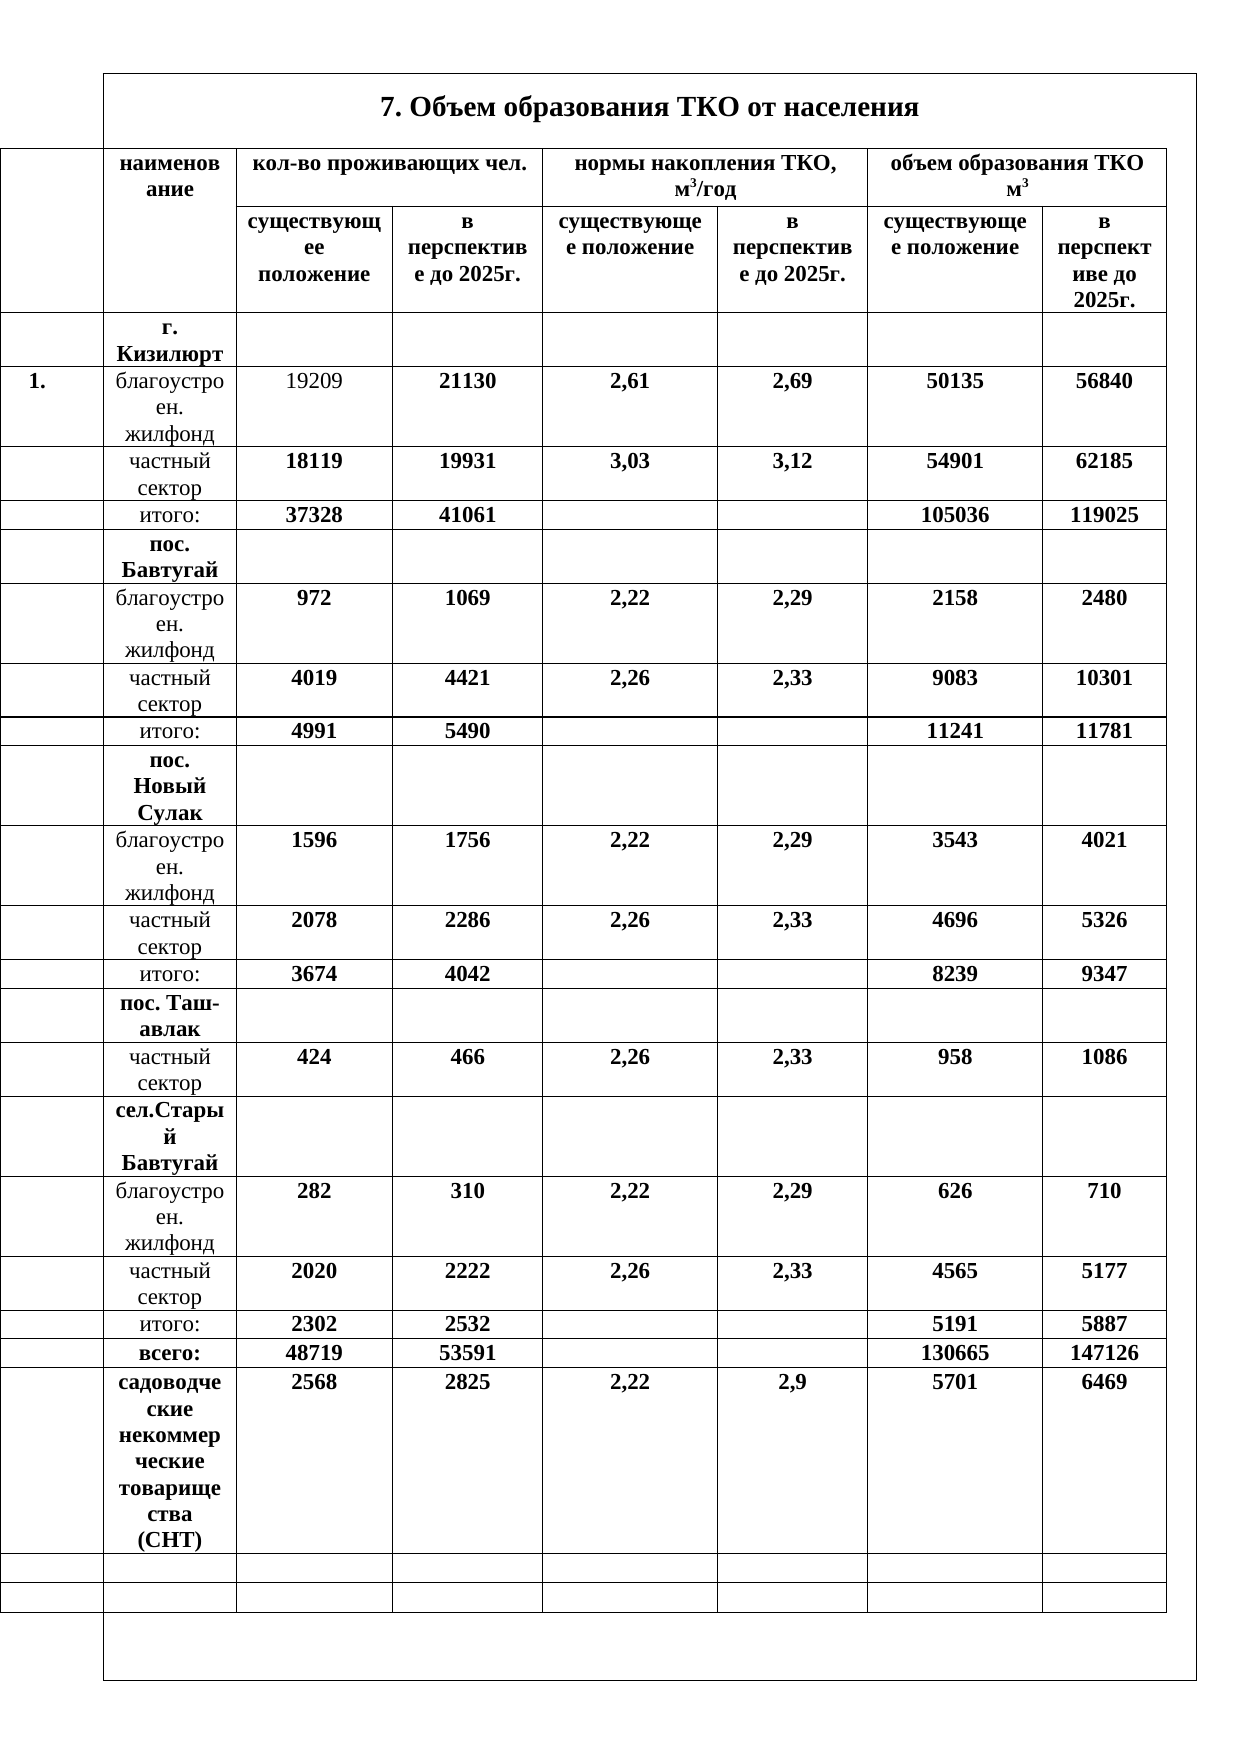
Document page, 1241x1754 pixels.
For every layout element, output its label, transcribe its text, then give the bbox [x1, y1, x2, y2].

table_cell 310 [393, 1177, 542, 1256]
table_cell 2532 [393, 1311, 542, 1338]
table_cell [393, 1583, 542, 1612]
table_cell 2,33 [718, 1257, 867, 1309]
table_cell 2222 [393, 1257, 542, 1309]
table_cell [543, 746, 717, 825]
table_cell 710 [1043, 1177, 1166, 1256]
table_cell 11781 [1043, 718, 1166, 745]
table_cell 3,12 [718, 447, 867, 500]
table_cell [393, 746, 542, 825]
table_cell 2020 [237, 1257, 392, 1309]
table_cell [718, 718, 867, 745]
table_cell [718, 1311, 867, 1338]
table_cell 2158 [868, 584, 1042, 663]
table_cell [1, 313, 103, 366]
table_cell 2,9 [718, 1368, 867, 1553]
table_cell [237, 746, 392, 825]
table_header наименование [104, 149, 236, 312]
table_cell [1, 906, 103, 959]
table_cell 1596 [237, 826, 392, 905]
table_cell пос. Таш-авлак [104, 989, 236, 1042]
table_cell 2,26 [543, 664, 717, 716]
table_cell [237, 313, 392, 366]
table_cell [718, 1554, 867, 1582]
table_cell [1, 501, 103, 529]
table_cell [237, 1554, 392, 1582]
table_cell [1, 1043, 103, 1096]
table_cell [237, 530, 392, 582]
table_cell [543, 501, 717, 529]
table_cell благоустроен. жилфонд [104, 367, 236, 446]
table_cell [237, 1583, 392, 1612]
table_cell 5177 [1043, 1257, 1166, 1309]
table_cell [1043, 1097, 1166, 1176]
table_cell 54901 [868, 447, 1042, 500]
table_cell 5490 [393, 718, 542, 745]
table_cell [1, 989, 103, 1042]
table_cell [1, 1368, 103, 1553]
table_cell 4042 [393, 960, 542, 988]
table_cell частный сектор [104, 447, 236, 500]
table_cell 19931 [393, 447, 542, 500]
table_cell [1, 1177, 103, 1256]
table_cell 130665 [868, 1339, 1042, 1367]
table_cell 2568 [237, 1368, 392, 1553]
table_cell [1, 718, 103, 745]
table_cell 2,29 [718, 1177, 867, 1256]
table_cell 11241 [868, 718, 1042, 745]
table_cell [393, 530, 542, 582]
table_cell [868, 1554, 1042, 1582]
table_cell в перспективе до 2025г. [1043, 207, 1166, 312]
table_cell 4421 [393, 664, 542, 716]
table_cell 56840 [1043, 367, 1166, 446]
table_cell [868, 1097, 1042, 1176]
table_cell 2,33 [718, 664, 867, 716]
table_cell 5326 [1043, 906, 1166, 959]
table_cell [393, 1097, 542, 1176]
table_cell 18119 [237, 447, 392, 500]
table_cell [1, 530, 103, 582]
table_cell 2,29 [718, 826, 867, 905]
table_cell [1043, 313, 1166, 366]
table_cell благоустроен. жилфонд [104, 1177, 236, 1256]
table_cell [868, 746, 1042, 825]
table_cell [543, 1097, 717, 1176]
table_cell 1. [1, 367, 103, 446]
table_header нормы накопления ТКО, м3/год [543, 149, 867, 206]
table_cell [543, 1339, 717, 1367]
table_cell 2078 [237, 906, 392, 959]
table_cell 2,33 [718, 1043, 867, 1096]
table_cell частный сектор [104, 664, 236, 716]
table_cell [1043, 530, 1166, 582]
table_cell [543, 1311, 717, 1338]
table_cell [1043, 746, 1166, 825]
table_cell 5191 [868, 1311, 1042, 1338]
table_cell 48719 [237, 1339, 392, 1367]
table_cell 282 [237, 1177, 392, 1256]
table_cell благоустроен. жилфонд [104, 584, 236, 663]
table_cell [1043, 989, 1166, 1042]
table_cell [718, 501, 867, 529]
table_cell [393, 989, 542, 1042]
table_cell частный сектор [104, 1257, 236, 1309]
table_cell 3,03 [543, 447, 717, 500]
table_cell [237, 989, 392, 1042]
table_cell 2480 [1043, 584, 1166, 663]
table_cell 4021 [1043, 826, 1166, 905]
table_cell частный сектор [104, 906, 236, 959]
table_cell [543, 1583, 717, 1612]
table_cell [1043, 1554, 1166, 1582]
text 7. Объем образования ТКО от населения [118, 89, 1181, 122]
table_cell 2,26 [543, 1043, 717, 1096]
table_cell 5887 [1043, 1311, 1166, 1338]
table_cell 21130 [393, 367, 542, 446]
table_cell сел.Старый Бавтугай [104, 1097, 236, 1176]
table_cell частный сектор [104, 1043, 236, 1096]
table_cell 424 [237, 1043, 392, 1096]
table_cell благоустроен. жилфонд [104, 826, 236, 905]
table_cell [718, 960, 867, 988]
table_cell [1, 447, 103, 500]
table_cell [868, 989, 1042, 1042]
table_cell 4565 [868, 1257, 1042, 1309]
table_cell [1, 664, 103, 716]
table_cell 1069 [393, 584, 542, 663]
table_cell 4991 [237, 718, 392, 745]
table_cell [868, 313, 1042, 366]
table_cell 958 [868, 1043, 1042, 1096]
table_cell пос. Новый Сулак [104, 746, 236, 825]
table_cell [1, 1311, 103, 1338]
table_cell 19209 [237, 367, 392, 446]
table_cell существующее положение [237, 207, 392, 312]
table_cell 5701 [868, 1368, 1042, 1553]
table_cell [543, 718, 717, 745]
table_cell 119025 [1043, 501, 1166, 529]
table_cell 41061 [393, 501, 542, 529]
table_cell 4696 [868, 906, 1042, 959]
table_cell 3674 [237, 960, 392, 988]
table_cell [1, 826, 103, 905]
table_cell [543, 530, 717, 582]
table_cell [393, 1554, 542, 1582]
table_cell 53591 [393, 1339, 542, 1367]
table_cell г. Кизилюрт [104, 313, 236, 366]
table_cell [868, 1583, 1042, 1612]
table_cell [237, 1097, 392, 1176]
table_cell 10301 [1043, 664, 1166, 716]
table_cell [868, 530, 1042, 582]
table_cell существующее положение [868, 207, 1042, 312]
table_cell 2,22 [543, 1368, 717, 1553]
table_cell 2,29 [718, 584, 867, 663]
table_cell [543, 960, 717, 988]
table_cell 626 [868, 1177, 1042, 1256]
table_cell 3543 [868, 826, 1042, 905]
table_cell [718, 746, 867, 825]
table_cell 50135 [868, 367, 1042, 446]
table_cell 4019 [237, 664, 392, 716]
table_cell 2,69 [718, 367, 867, 446]
table_cell [543, 989, 717, 1042]
table_cell [718, 530, 867, 582]
table_header кол-во проживающих чел. [237, 149, 542, 206]
table_cell 2,26 [543, 1257, 717, 1309]
table_cell [1, 746, 103, 825]
table_cell итого: [104, 718, 236, 745]
table_cell итого: [104, 960, 236, 988]
table_cell 37328 [237, 501, 392, 529]
table_cell существующее положение [543, 207, 717, 312]
table_cell 2,22 [543, 1177, 717, 1256]
table_cell 2,33 [718, 906, 867, 959]
table_cell 2825 [393, 1368, 542, 1553]
table_cell пос. Бавтугай [104, 530, 236, 582]
table_cell 2302 [237, 1311, 392, 1338]
table_cell 62185 [1043, 447, 1166, 500]
table_cell 9347 [1043, 960, 1166, 988]
table_cell 8239 [868, 960, 1042, 988]
table_cell [1, 1339, 103, 1367]
table_cell 1086 [1043, 1043, 1166, 1096]
table_cell 972 [237, 584, 392, 663]
table_cell 2,26 [543, 906, 717, 959]
table_cell 1756 [393, 826, 542, 905]
table_cell [1, 1257, 103, 1309]
table_cell [718, 1097, 867, 1176]
table_cell [543, 1554, 717, 1582]
table_cell 2,22 [543, 584, 717, 663]
table_cell [1, 960, 103, 988]
table_cell [1, 1583, 103, 1612]
table_cell 147126 [1043, 1339, 1166, 1367]
table_cell [718, 1339, 867, 1367]
table_cell [1, 1554, 103, 1582]
table_cell [718, 313, 867, 366]
table_cell 105036 [868, 501, 1042, 529]
table_header [1, 149, 103, 312]
table_cell всего: [104, 1339, 236, 1367]
table_cell итого: [104, 1311, 236, 1338]
table_cell [104, 1583, 236, 1612]
table_cell в перспективе до 2025г. [718, 207, 867, 312]
table_cell итого: [104, 501, 236, 529]
table_cell [104, 1554, 236, 1582]
table_cell [393, 313, 542, 366]
table_cell [543, 313, 717, 366]
table_cell 2286 [393, 906, 542, 959]
table_cell 9083 [868, 664, 1042, 716]
table_cell 2,61 [543, 367, 717, 446]
table_cell в перспективе до 2025г. [393, 207, 542, 312]
table_cell садоводческие некоммерческие товарищества (СНТ) [104, 1368, 236, 1553]
table_cell [718, 989, 867, 1042]
table_cell 6469 [1043, 1368, 1166, 1553]
table_header объем образования ТКО м3 [868, 149, 1166, 206]
table_cell [1043, 1583, 1166, 1612]
table_cell [1, 584, 103, 663]
table_cell 2,22 [543, 826, 717, 905]
table_cell [718, 1583, 867, 1612]
table_cell [1, 1097, 103, 1176]
table_cell 466 [393, 1043, 542, 1096]
